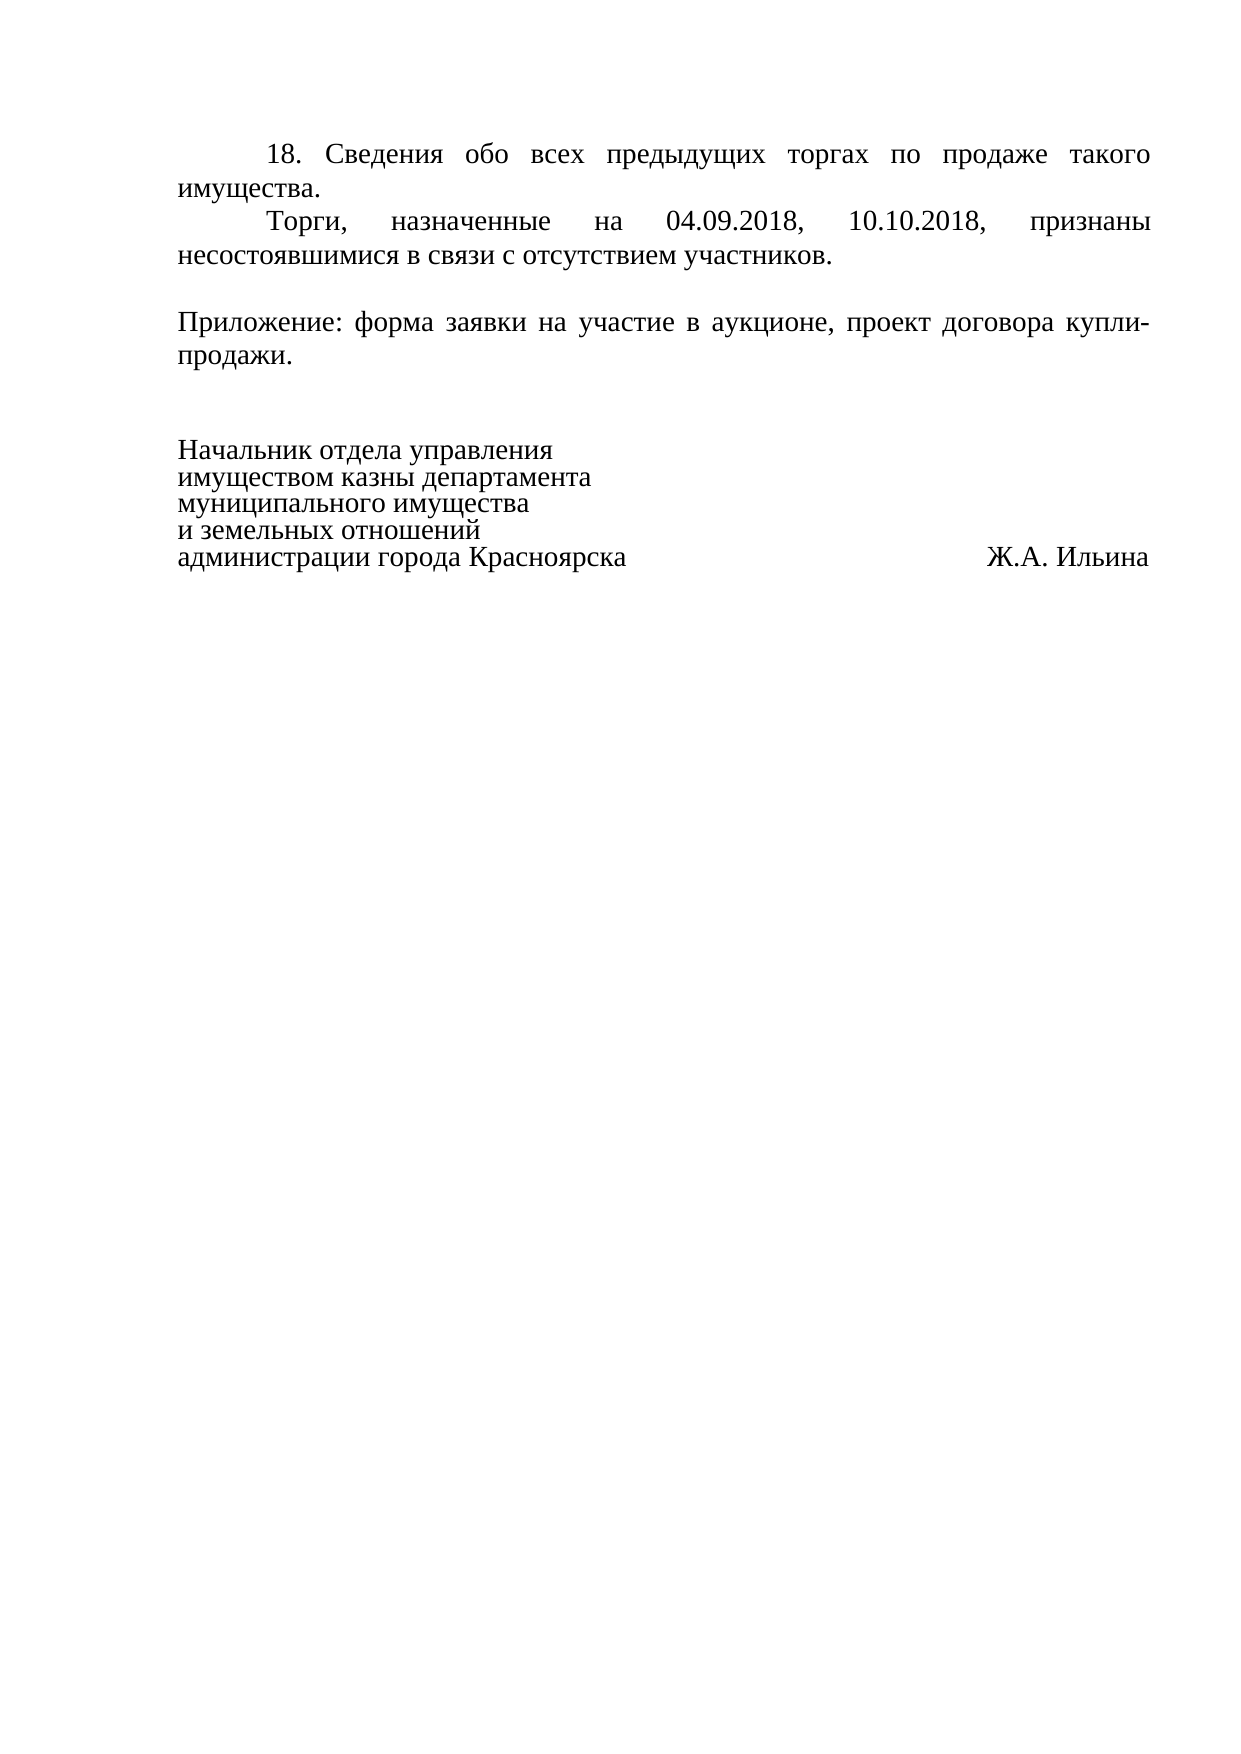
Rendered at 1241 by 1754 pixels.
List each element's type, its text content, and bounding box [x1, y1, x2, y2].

text имуществом казны департамента [177, 465, 1152, 492]
text Торги, назначенные на 04.09.2018, 10.10.2018, признаны несостоявшимися в связи с отсутствием участников. [177, 203, 1152, 270]
list Сведения обо всех предыдущих торгах по продаже такого имущества. [177, 136, 1152, 203]
text Приложение: форма заявки на участие в аукционе, проект договора купли-продажи. [177, 304, 1152, 371]
text администрации города Красноярска Ж.А. Ильина [177, 545, 1152, 572]
text и земельных отношений [177, 518, 1152, 545]
text Начальник отдела управления [177, 438, 1152, 465]
text муниципального имущества [177, 492, 1152, 518]
